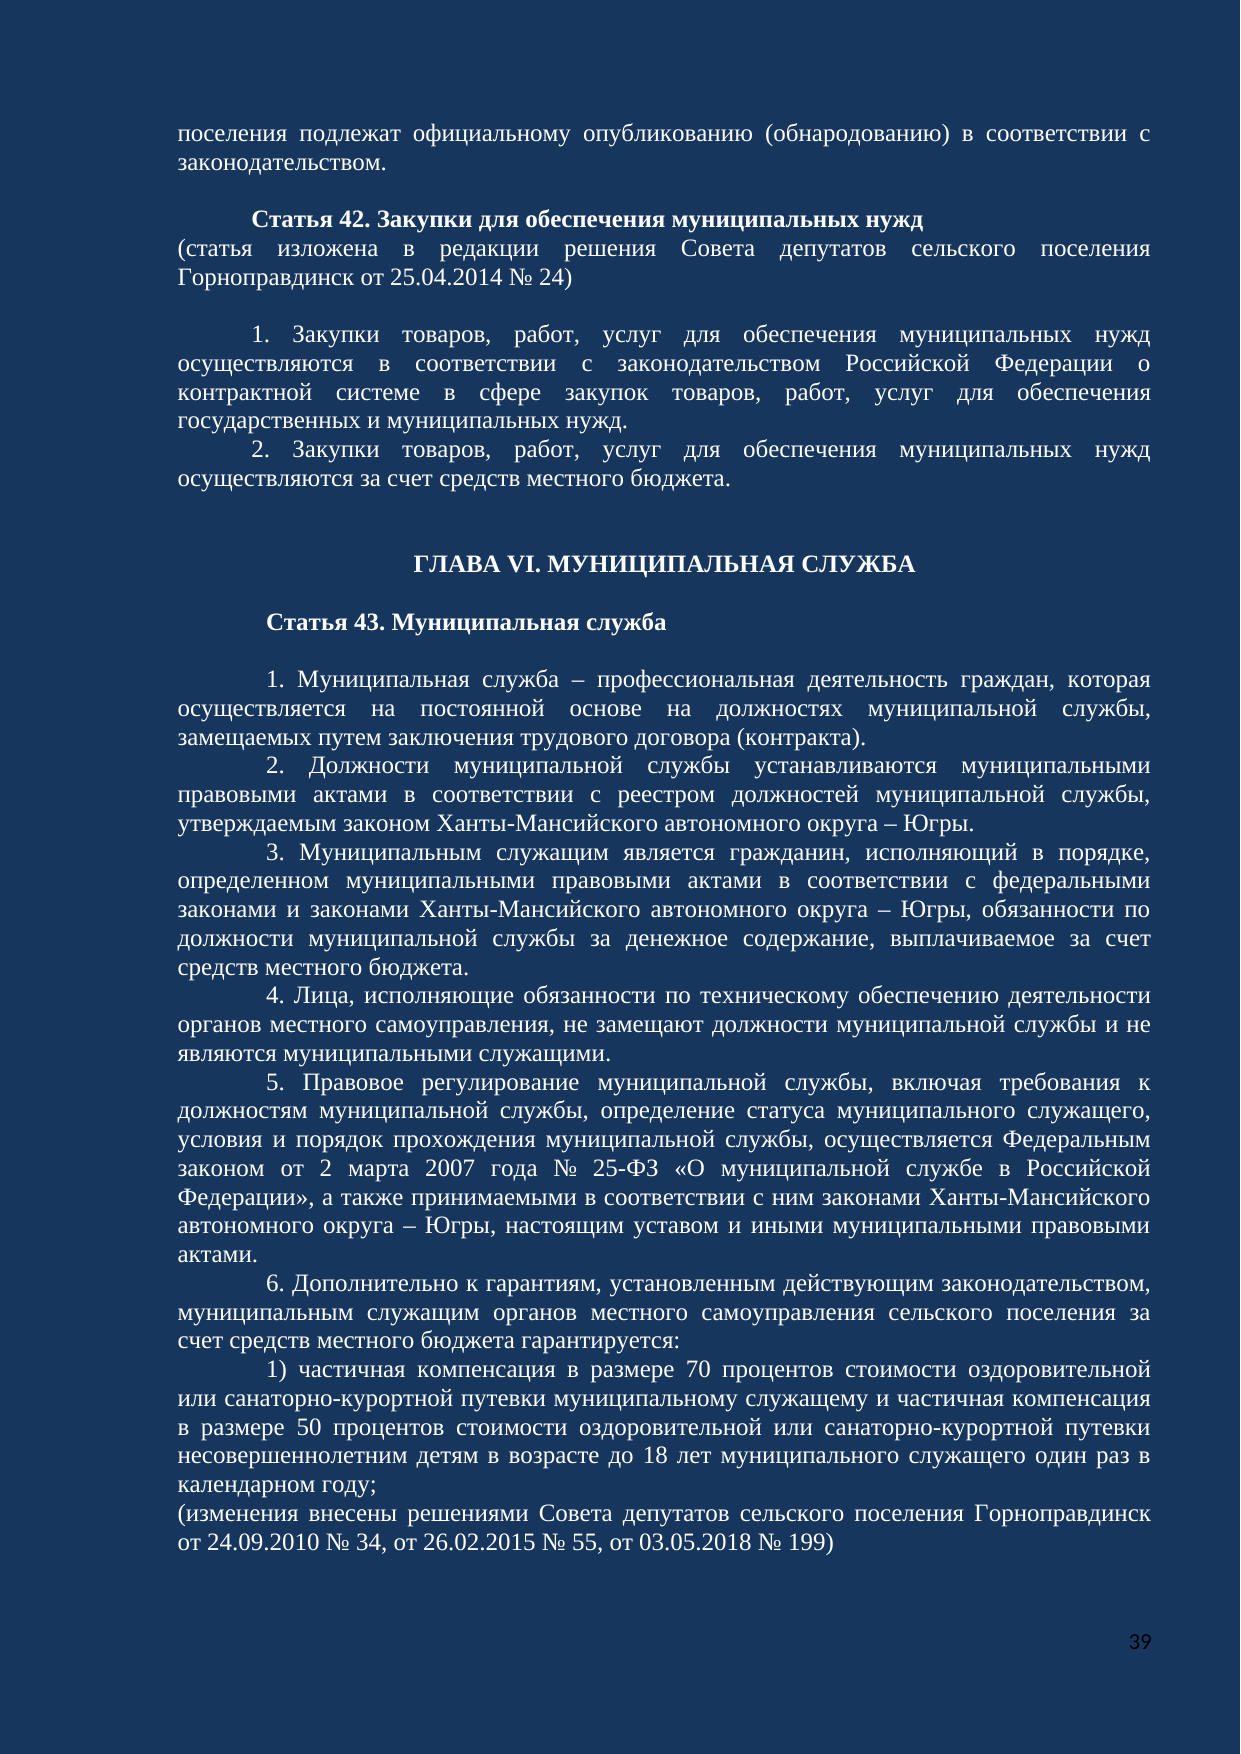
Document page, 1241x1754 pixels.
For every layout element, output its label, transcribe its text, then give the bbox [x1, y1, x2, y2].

text Статья 43. Муниципальная служба [177, 607, 1152, 636]
text 6. Дополнительно к гарантиям, установленным действующим законодательством, муниципальным служащим органов местного самоуправления сельского поселения за счет средств местного бюджета гарантируется: [177, 1268, 1152, 1354]
text (статья изложена в редакции решения Совета депутатов сельского поселения Горноправдинск от 25.04.2014 № 24) [177, 233, 1152, 291]
text 1) частичная компенсация в размере 70 процентов стоимости оздоровительной или санаторно-курортной путевки муниципальному служащему и частичная компенсация в размере 50 процентов стоимости оздоровительной или санаторно-курортной путевки несовершеннолетним детям в возрасте до 18 лет муниципального служащего один раз в календарном году; [177, 1354, 1152, 1498]
text 4. Лица, исполняющие обязанности по техническому обеспечению деятельности органов местного самоуправления, не замещают должности муниципальной службы и не являются муниципальными служащими. [177, 981, 1152, 1067]
text 2. Должности муниципальной службы устанавливаются муниципальными правовыми актами в соответствии с реестром должностей муниципальной службы, утверждаемым законом Ханты-Мансийского автономного округа – Югры. [177, 751, 1152, 837]
text 1. Муниципальная служба – профессиональная деятельность граждан, которая осуществляется на постоянной основе на должностях муниципальной службы, замещаемых путем заключения трудового договора (контракта). [177, 664, 1152, 751]
text 5. Правовое регулирование муниципальной службы, включая требования к должностям муниципальной службы, определение статуса муниципального служащего, условия и порядок прохождения муниципальной службы, осуществляется Федеральным законом от 2 марта 2007 года № 25-ФЗ «О муниципальной службе в Российской Федерации», а также принимаемыми в соответствии с ним законами Ханты-Мансийского автономного округа – Югры, настоящим уставом и иными муниципальными правовыми актами. [177, 1067, 1152, 1268]
text ГЛАВА VI. МУНИЦИПАЛЬНАЯ СЛУЖБА [177, 549, 1152, 578]
text 2. Закупки товаров, работ, услуг для обеспечения муниципальных нужд осуществляются за счет средств местного бюджета. [177, 434, 1152, 492]
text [177, 118, 1152, 176]
text 3. Муниципальным служащим является гражданин, исполняющий в порядке, определенном муниципальными правовыми актами в соответствии с федеральными законами и законами Ханты-Мансийского автономного округа – Югры, обязанности по должности муниципальной службы за денежное содержание, выплачиваемое за счет средств местного бюджета. [177, 837, 1152, 981]
text (изменения внесены решениями Совета депутатов сельского поселения Горноправдинск от 24.09.2010 № 34, от 26.02.2015 № 55, от 03.05.2018 № 199) [177, 1498, 1152, 1556]
text Статья 42. Закупки для обеспечения муниципальных нужд [177, 204, 1152, 233]
text 1. Закупки товаров, работ, услуг для обеспечения муниципальных нужд осуществляются в соответствии с законодательством Российской Федерации о контрактной системе в сфере закупок товаров, работ, услуг для обеспечения государственных и муниципальных нужд. [177, 319, 1152, 434]
